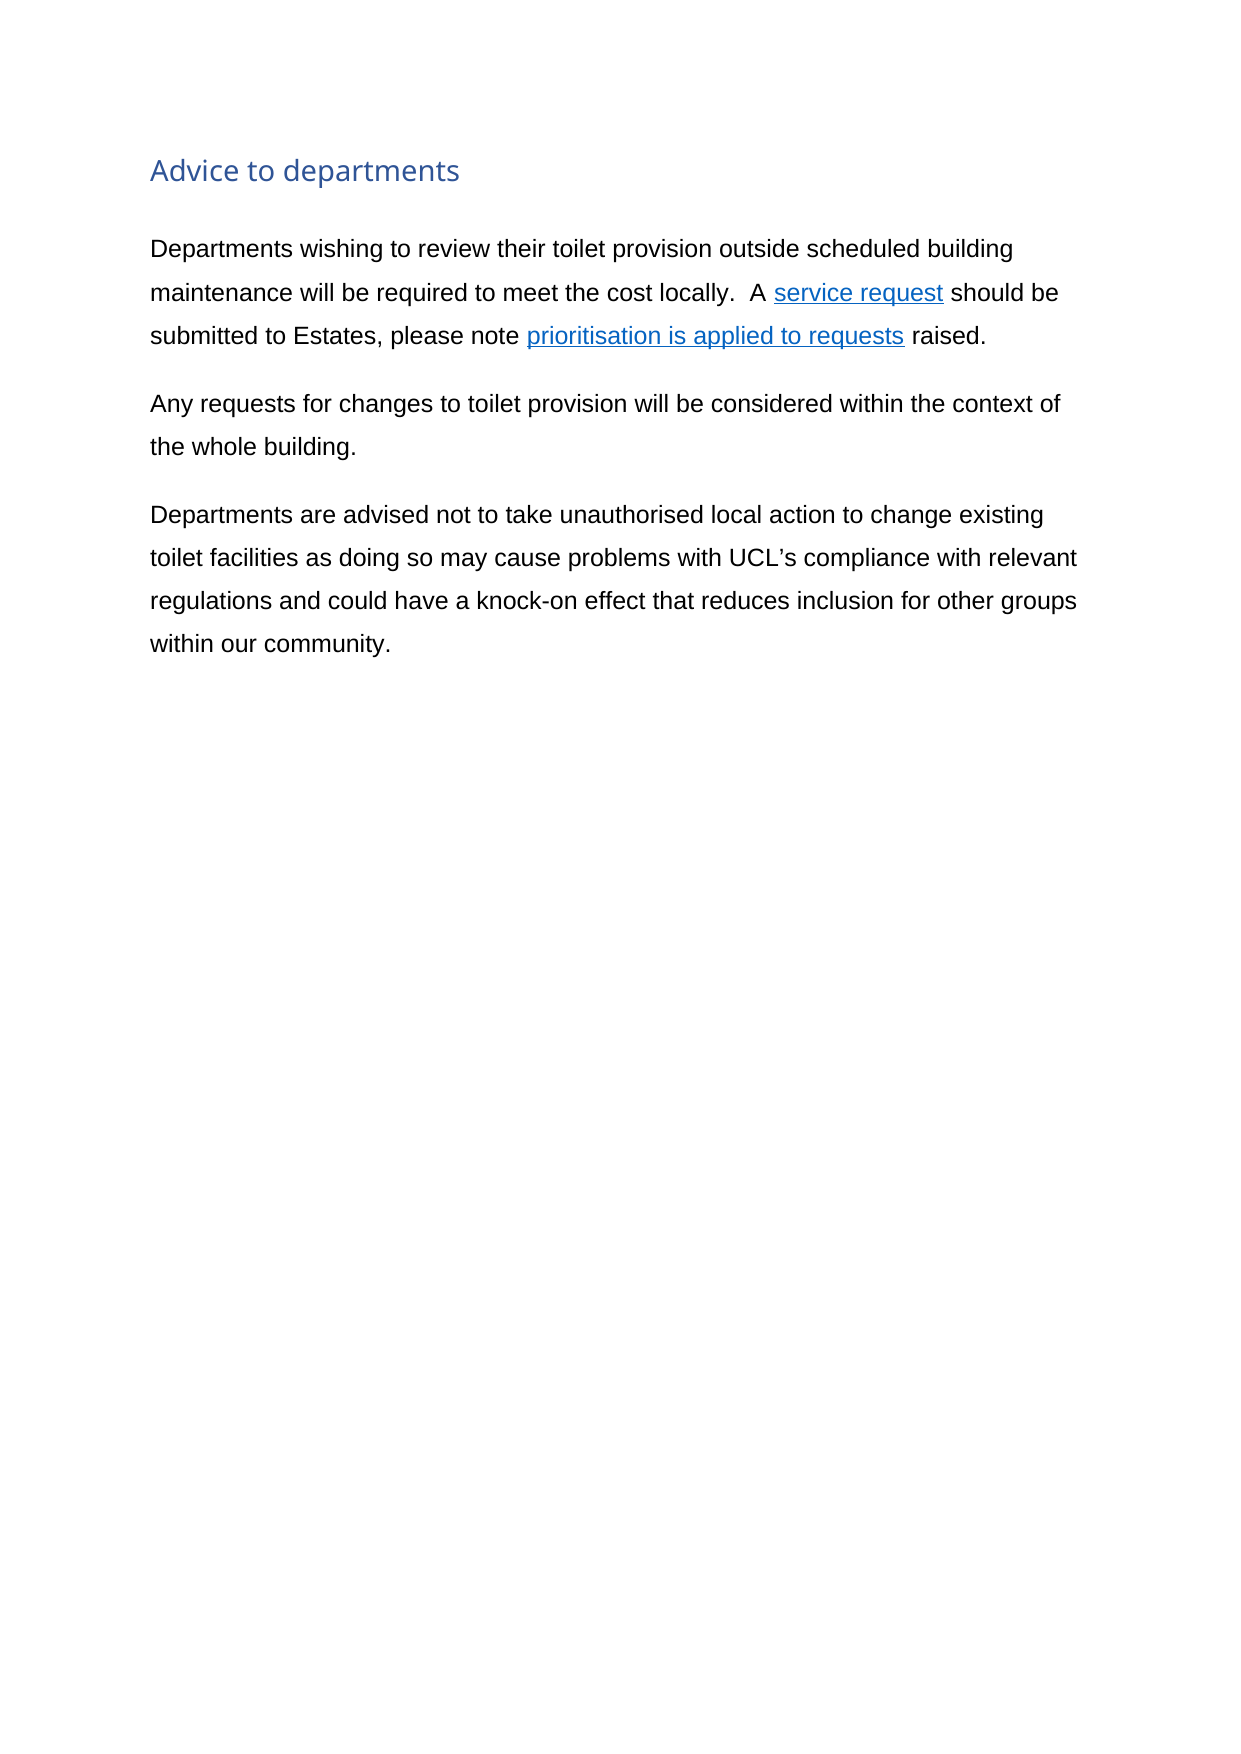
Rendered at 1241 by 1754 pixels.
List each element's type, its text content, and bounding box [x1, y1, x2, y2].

text Departments wishing to review their toilet provision outside scheduled building maintenance will be required to meet the cost locally. A service request should be submitted to Estates, please note prioritisation is applied to requests raised. [150, 234, 1090, 349]
subtitle Advice to departments [150, 150, 1090, 190]
text Departments are advised not to take unauthorised local action to change existing toilet facilities as doing so may cause problems with UCL’s compliance with relevant regulations and could have a knock-on effect that reduces inclusion for other groups within our community. [150, 500, 1090, 658]
text Any requests for changes to toilet provision will be considered within the context of the whole building. [150, 389, 1090, 461]
